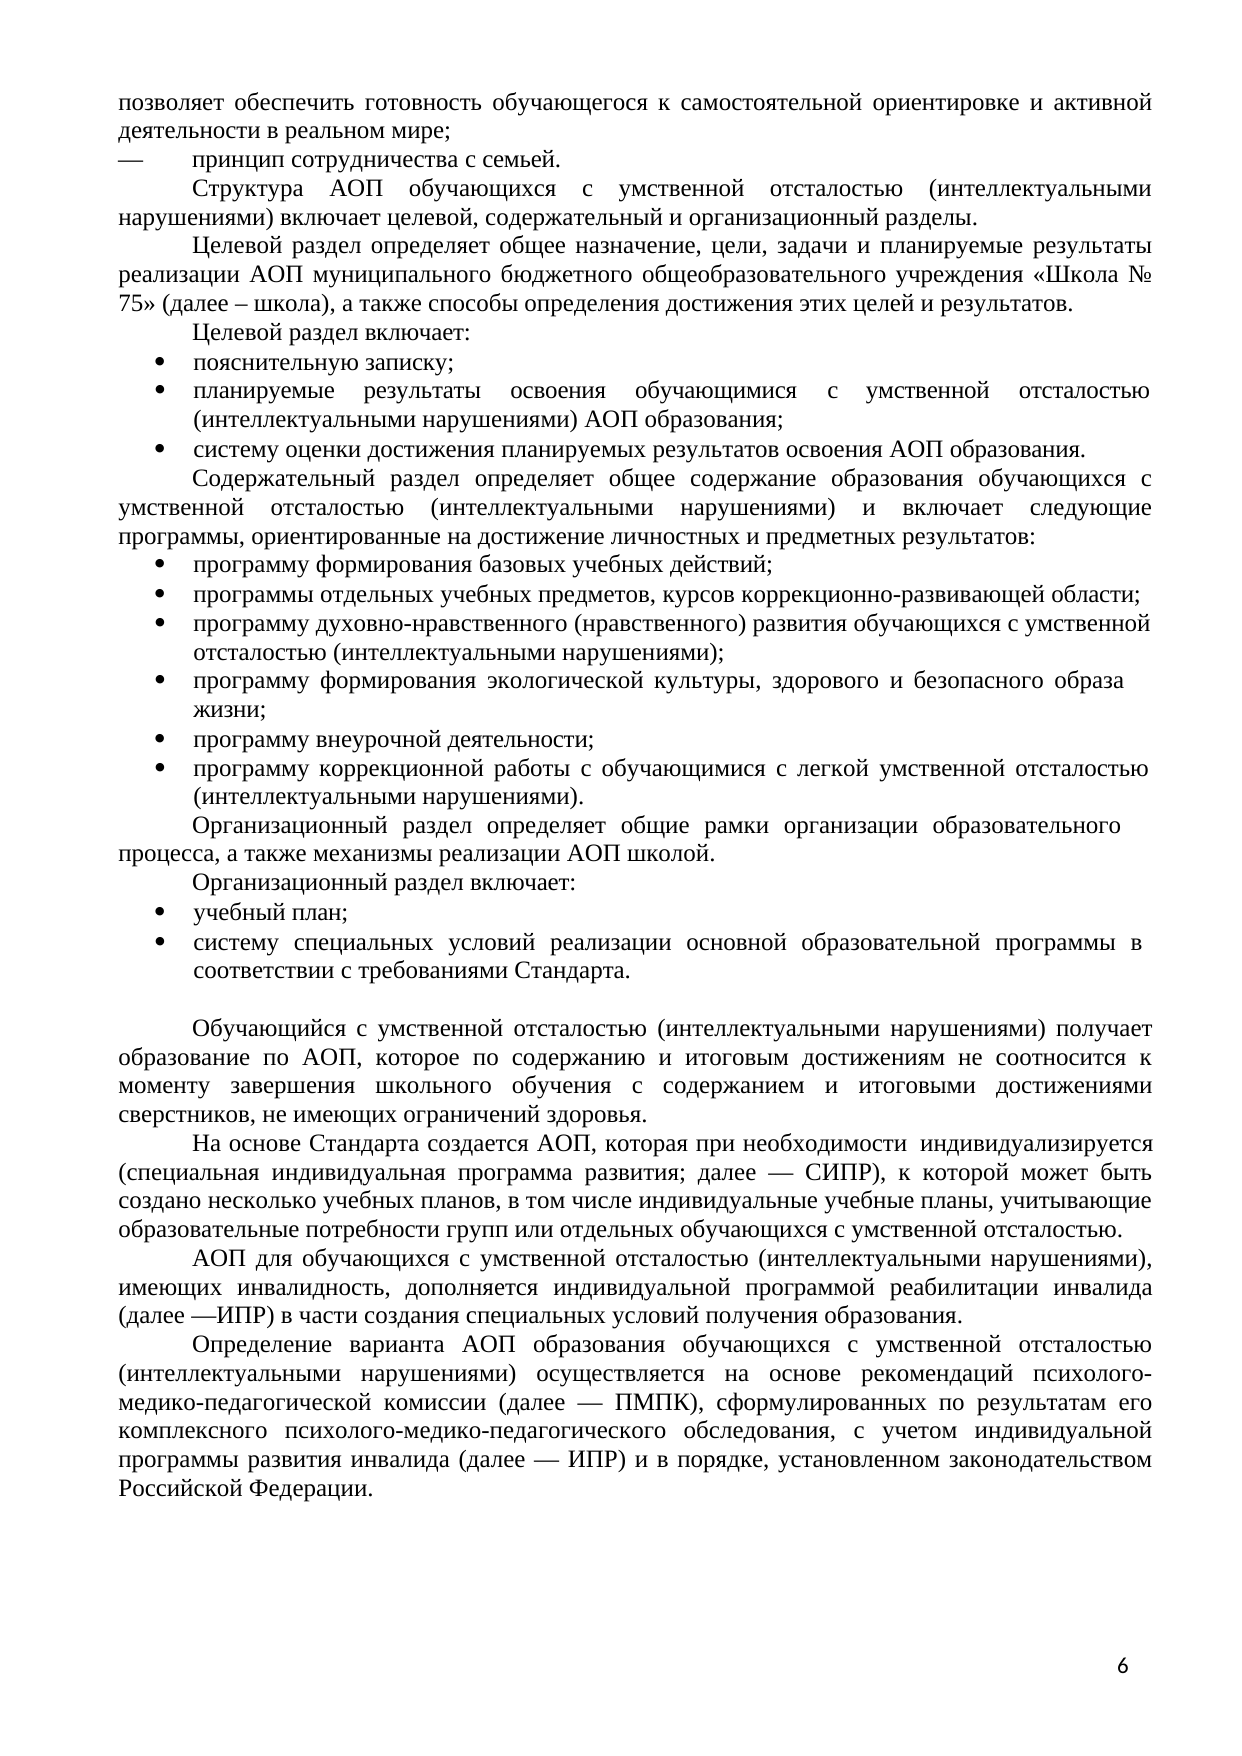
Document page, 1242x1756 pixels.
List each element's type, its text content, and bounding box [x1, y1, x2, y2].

text Целевой раздел включает: [192, 317, 1239, 345]
list планируемые результаты освоения обучающимися с умственной отсталостью (интеллектуальными нарушениями) АОП образования; [156, 376, 1153, 433]
text Структура АОП обучающихся с умственной отсталостью (интеллектуальными нарушениями) включает целевой, содержательный и организационный разделы. [118, 173, 1152, 230]
text На основе Стандарта создается АОП, которая при необходимости индивидуализируется (специальная индивидуальная программа развития; далее ― СИПР), к которой может быть создано несколько учебных планов, в том числе индивидуальные учебные планы, учитывающие образовательные потребности групп или отдельных обучающихся с умственной отсталостью. [118, 1128, 1153, 1243]
list систему специальных условий реализации основной образовательной программы в соответствии с требованиями Стандарта. [156, 927, 1152, 984]
text АОП для обучающихся с умственной отсталостью (интеллектуальными нарушениями), имеющих инвалидность, дополняется индивидуальной программой реабилитации инвалида (далее —ИПР) в части создания специальных условий получения образования. [118, 1243, 1153, 1329]
text Организационный раздел включает: [192, 867, 1239, 896]
text позволяет обеспечить готовность обучающегося к самостоятельной ориентировке и активной деятельности в реальном мире; [118, 87, 1153, 144]
list учебный план; [155, 896, 1239, 927]
list пояснительную записку; [155, 346, 1239, 376]
text Обучающийся с умственной отсталостью (интеллектуальными нарушениями) получает образование по АОП, которое по содержанию и итоговым достижениям не соотносится к моменту завершения школьного обучения с содержанием и итоговыми достижениями сверстников, не имеющих ограничений здоровья. [118, 1013, 1153, 1128]
list программу внеурочной деятельности; [155, 723, 1239, 753]
list программы отдельных учебных предметов, курсов коррекционно-развивающей области; [155, 578, 1239, 609]
list программу формирования экологической культуры, здорового и безопасного образа жизни; [156, 666, 1152, 722]
list систему оценки достижения планируемых результатов освоения АОП образования. [155, 433, 1239, 463]
list программу формирования базовых учебных действий; [155, 549, 1239, 578]
text Содержательный раздел определяет общее содержание образования обучающихся с умственной отсталостью (интеллектуальными нарушениями) и включает следующие программы, ориентированные на достижение личностных и предметных результатов: [118, 463, 1153, 549]
text Организационный раздел определяет общие рамки организации образовательного процесса, а также механизмы реализации АОП школой. [118, 810, 1153, 867]
text Целевой раздел определяет общее назначение, цели, задачи и планируемые результаты реализации АОП муниципального бюджетного общеобразовательного учреждения «Школа № 75» (далее – школа), а также способы определения достижения этих целей и результатов. [118, 230, 1153, 317]
list программу коррекционной работы с обучающимися с легкой умственной отсталостью (интеллектуальными нарушениями). [156, 753, 1153, 810]
list программу духовно-нравственного (нравственного) развития обучающихся с умственной отсталостью (интеллектуальными нарушениями); [156, 609, 1153, 666]
list принцип сотрудничества с семьей. [118, 144, 1239, 173]
text Определение варианта АОП образования обучающихся с умственной отсталостью (интеллектуальными нарушениями) осуществляется на основе рекомендаций психолого- медико-педагогической комиссии (далее ― ПМПК), сформулированных по результатам его комплексного психолого-медико-педагогического обследования, с учетом индивидуальной программы развития инвалида (далее ― ИПР) и в порядке, установленном законодательством Российской Федерации. [118, 1329, 1153, 1502]
